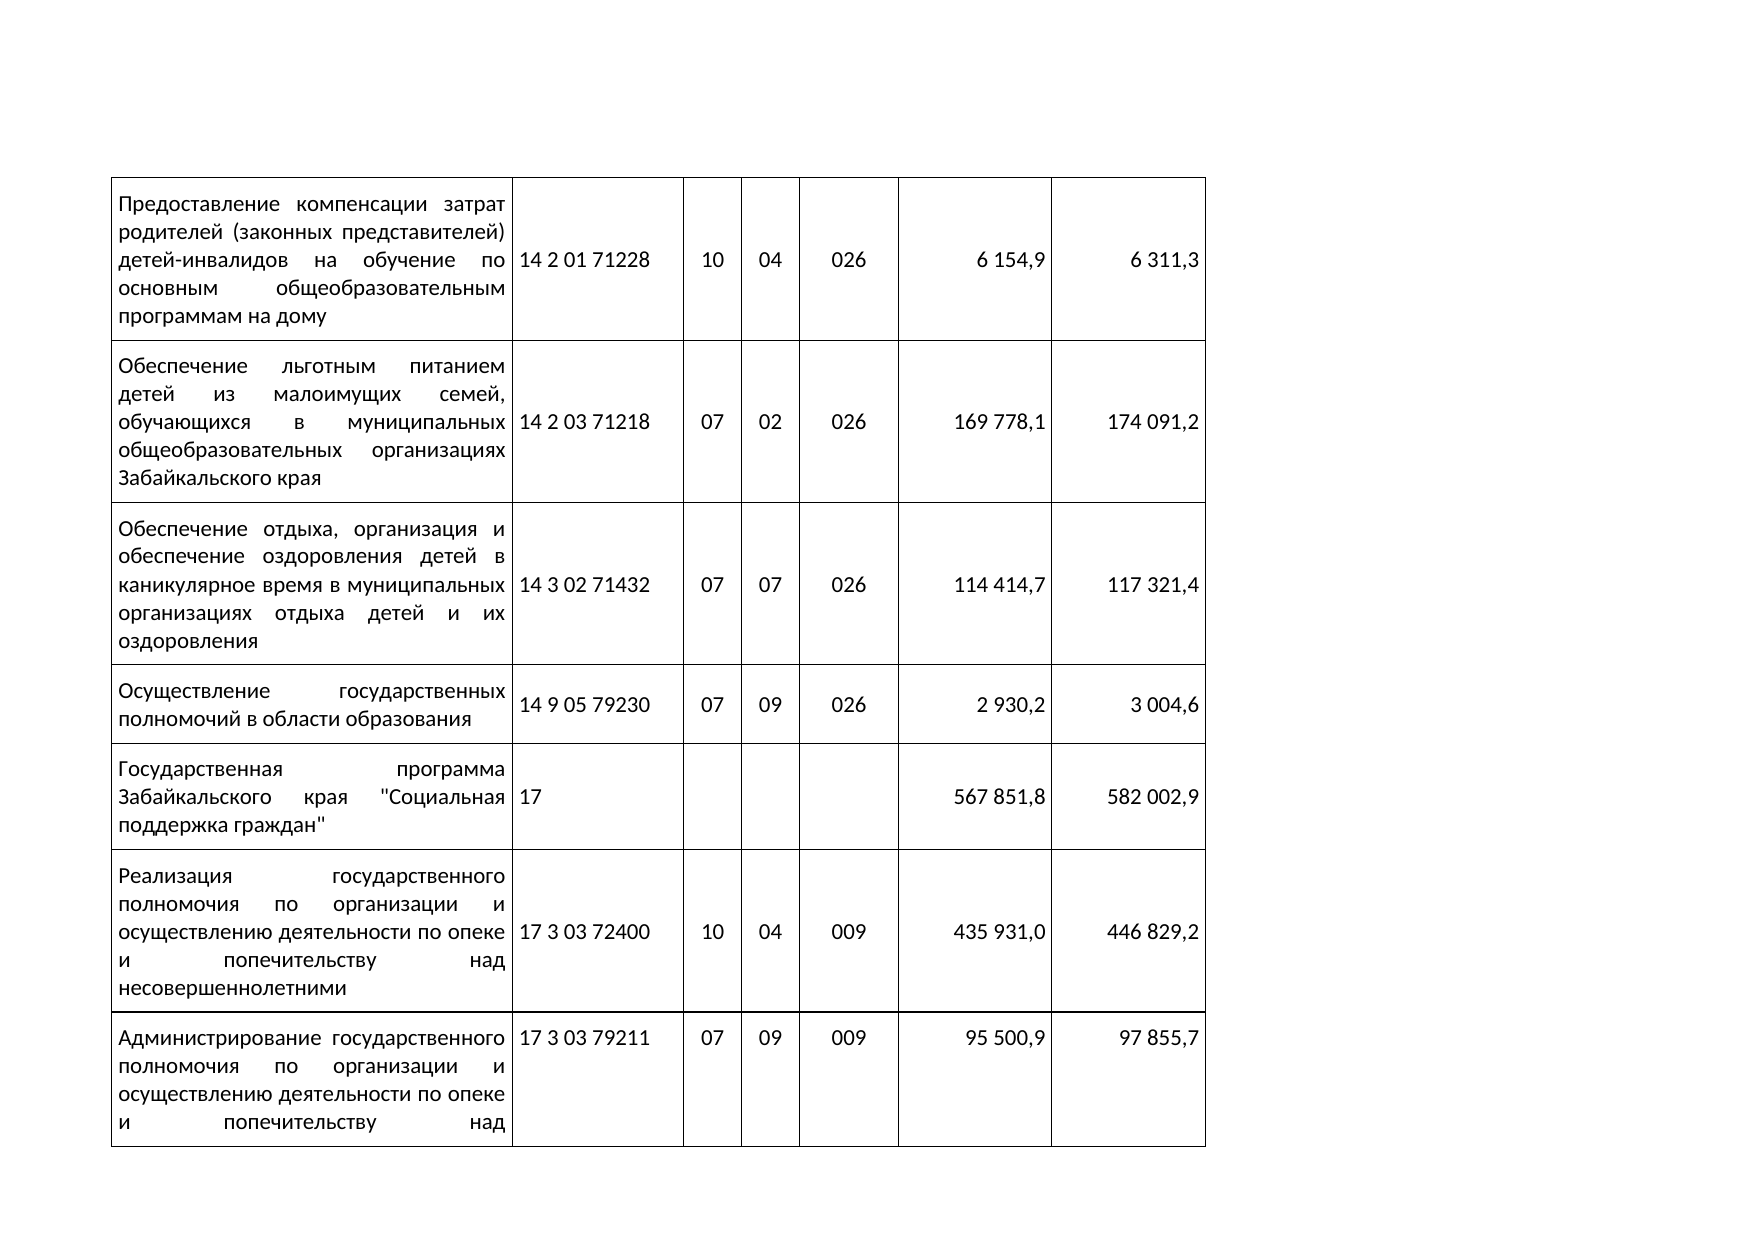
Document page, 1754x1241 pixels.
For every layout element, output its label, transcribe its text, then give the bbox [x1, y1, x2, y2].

table_cell 14 2 03 71218 [513, 341, 683, 502]
table_cell Предоставление компенсации затрат родителей (законных представителей) детей-инвалидов на обучение по основным общеобразовательным программам на дому [112, 178, 512, 339]
table_cell 17 3 03 72400 [513, 850, 683, 1011]
table_cell 2 930,2 [899, 665, 1051, 743]
table_cell 435 931,0 [899, 850, 1051, 1011]
table_cell 04 [742, 178, 799, 339]
table_cell 09 [742, 1013, 799, 1146]
table_cell 567 851,8 [899, 744, 1051, 849]
table_cell [684, 744, 741, 849]
table_cell 17 3 03 79211 [513, 1013, 683, 1146]
table_cell 09 [742, 665, 799, 743]
table_cell Реализация государственного полномочия по организации и осуществлению деятельности по опеке и попечительству над несовершеннолетними [112, 850, 512, 1011]
table_cell 02 [742, 341, 799, 502]
table_cell 169 778,1 [899, 341, 1051, 502]
table_cell Государственная программа Забайкальского края "Социальная поддержка граждан" [112, 744, 512, 849]
table_cell Обеспечение льготным питанием детей из малоимущих семей, обучающихся в муниципальных общеобразовательных организациях Забайкальского края [112, 341, 512, 502]
table_cell 174 091,2 [1052, 341, 1205, 502]
table_cell 582 002,9 [1052, 744, 1205, 849]
table_cell 026 [800, 178, 898, 339]
table_cell 10 [684, 850, 741, 1011]
table_cell 6 154,9 [899, 178, 1051, 339]
table_cell 14 9 05 79230 [513, 665, 683, 743]
table_cell 07 [684, 503, 741, 664]
table_cell 14 2 01 71228 [513, 178, 683, 339]
table_cell 17 [513, 744, 683, 849]
table_cell Обеспечение отдыха, организация и обеспечение оздоровления детей в каникулярное время в муниципальных организациях отдыха детей и их оздоровления [112, 503, 512, 664]
table_cell 04 [742, 850, 799, 1011]
table_cell 026 [800, 341, 898, 502]
table_cell 3 004,6 [1052, 665, 1205, 743]
table_cell 446 829,2 [1052, 850, 1205, 1011]
table_cell 10 [684, 178, 741, 339]
table_cell 07 [684, 665, 741, 743]
table_cell 07 [684, 341, 741, 502]
table_cell 026 [800, 665, 898, 743]
table_cell 009 [800, 850, 898, 1011]
table_cell 07 [742, 503, 799, 664]
table_cell 026 [800, 503, 898, 664]
table_cell 07 [684, 1013, 741, 1146]
table_cell [800, 744, 898, 849]
table_cell [742, 744, 799, 849]
table_cell 6 311,3 [1052, 178, 1205, 339]
table_cell 117 321,4 [1052, 503, 1205, 664]
table_cell 95 500,9 [899, 1013, 1051, 1146]
table_cell 009 [800, 1013, 898, 1146]
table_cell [112, 1013, 512, 1146]
table_cell Осуществление государственных полномочий в области образования [112, 665, 512, 743]
table_cell 114 414,7 [899, 503, 1051, 664]
table_cell 97 855,7 [1052, 1013, 1205, 1146]
table_cell 14 3 02 71432 [513, 503, 683, 664]
